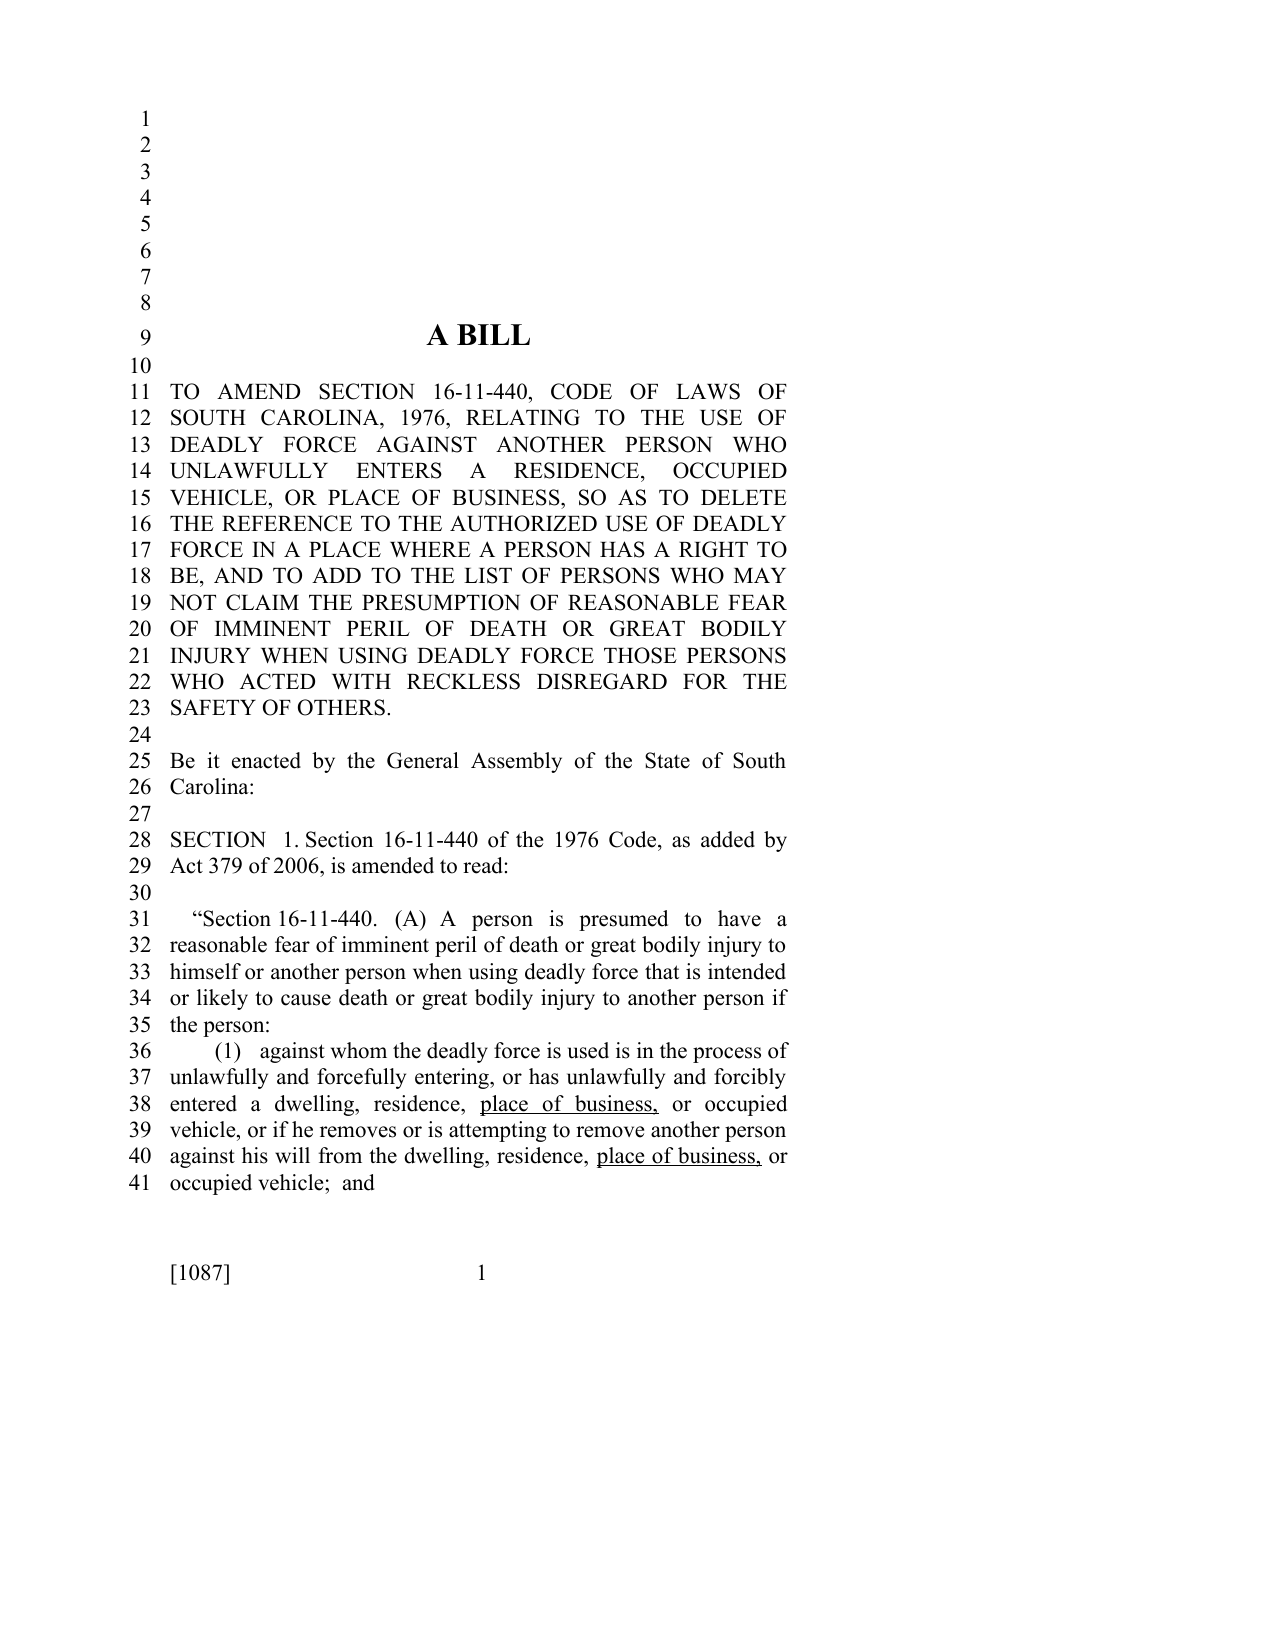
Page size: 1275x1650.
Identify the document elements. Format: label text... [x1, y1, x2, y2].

text TO AMEND SECTION 16-11-440, CODE OF LAWS OF SOUTH CAROLINA, 1976, RELATING TO THE USE OF DEADLY FORCE AGAINST ANOTHER PERSON WHO UNLAWFULLY ENTERS A RESIDENCE, OCCUPIED VEHICLE, OR PLACE OF BUSINESS, SO AS TO DELETE THE REFERENCE TO THE AUTHORIZED USE OF DEADLY FORCE IN A PLACE WHERE A PERSON HAS A RIGHT TO BE, AND TO ADD TO THE LIST OF PERSONS WHO MAY NOT CLAIM THE PRESUMPTION OF REASONABLE FEAR OF IMMINENT PERIL OF DEATH OR GREAT BODILY INJURY WHEN USING DEADLY FORCE THOSE PERSONS WHO ACTED WITH RECKLESS DISREGARD FOR THE SAFETY OF OTHERS. [169, 378, 787, 721]
text SECTION 1. Section 16-11-440 of the 1976 Code, as added by Act 379 of 2006, is amended to read: [169, 826, 787, 879]
text (1) against whom the deadly force is used is in the process of unlawfully and forcefully entering, or has unlawfully and forcibly entered a dwelling, residence, place of business, or occupied vehicle, or if he removes or is attempting to remove another person against his will from the dwelling, residence, place of business, or occupied vehicle; and [169, 1037, 787, 1195]
text Be it enacted by the General Assembly of the State of South Carolina: [169, 747, 787, 800]
text “Section 16-11-440. (A) A person is presumed to have a reasonable fear of imminent peril of death or great bodily injury to himself or another person when using deadly force that is intended or likely to cause death or great bodily injury to another person if the person: [169, 905, 787, 1037]
text A BILL [169, 316, 787, 352]
